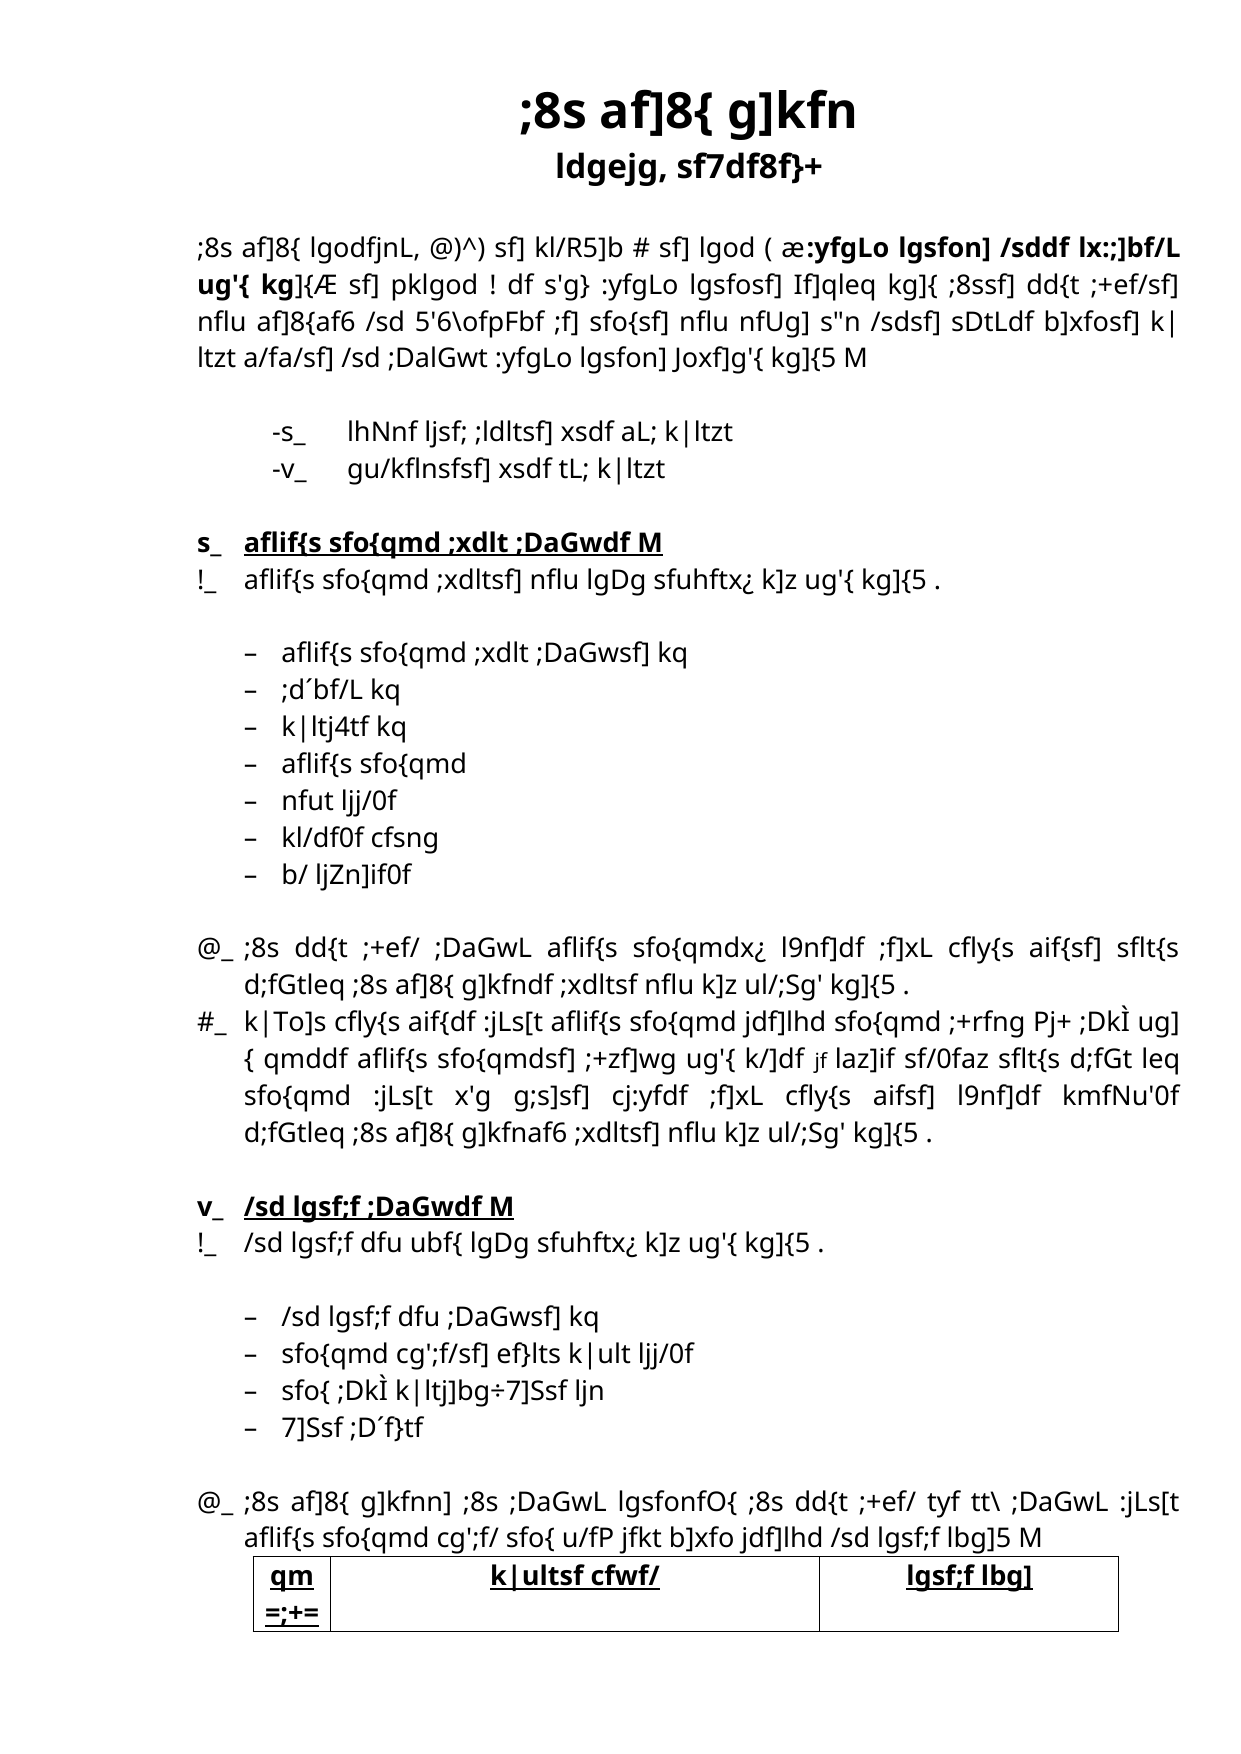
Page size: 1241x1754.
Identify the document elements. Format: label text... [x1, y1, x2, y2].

table_header k|ultsf cfwf/ [331, 1557, 819, 1631]
text @_ ;8s af]8{ g]kfnn] ;8s ;DaGwL lgsfonfO{ ;8s dd{t ;+ef/ tyf tt\ ;DaGwL :jLs[t aflif{s sfo{qmd cg';f/ sfo{ u/fP jfkt b]xfo jdf]lhd /sd lgsf;f lbg]5 M [197, 1482, 1181, 1556]
list sfo{qmd cg';f/sf] ef}lts k|ult ljj/0f [244, 1334, 1181, 1371]
table_header qm=;+= [254, 1557, 330, 1631]
list b/ ljZn]if0f [244, 855, 1181, 892]
list kl/df0f cfsng [244, 818, 1181, 855]
list 7]Ssf ;D´f}tf [244, 1408, 1181, 1445]
list k|ltj4tf kq [244, 708, 1181, 744]
list sfo{ ;DkÌ k|ltj]bg÷7]Ssf ljn [244, 1371, 1181, 1408]
text -s_ lhNnf ljsf; ;ldltsf] xsdf aL; k|ltzt [272, 413, 1181, 449]
list aflif{s sfo{qmd ;xdlt ;DaGwsf] kq [244, 634, 1181, 671]
list aflif{s sfo{qmd [244, 744, 1181, 781]
text #_ k|To]s cfly{s aif{df :jLs[t aflif{s sfo{qmd jdf]lhd sfo{qmd ;+rfng Pj+ ;DkÌ ug]{ qmddf aflif{s sfo{qmdsf] ;+zf]wg ug'{ k/]df jf laz]if sf/0faz sflt{s d;fGt leq sfo{qmd :jLs[t x'g g;s]sf] cj:yfdf ;f]xL cfly{s aifsf] l9nf]df kmfNu'0f d;fGtleq ;8s af]8{ g]kfnaf6 ;xdltsf] nflu k]z ul/;Sg' kg]{5 . [197, 1003, 1181, 1150]
list nfut ljj/0f [244, 781, 1181, 818]
list ;d´bf/L kq [244, 671, 1181, 708]
text -v_ gu/kflnsfsf] xsdf tL; k|ltzt [272, 449, 1181, 486]
text !_ aflif{s sfo{qmd ;xdltsf] nflu lgDg sfuhftx¿ k]z ug'{ kg]{5 . [197, 560, 1181, 597]
table_header lgsf;f lbg] [820, 1557, 1118, 1631]
text !_ /sd lgsf;f dfu ubf{ lgDg sfuhftx¿ k]z ug'{ kg]{5 . [197, 1224, 1181, 1261]
list /sd lgsf;f dfu ;DaGwsf] kq [244, 1298, 1181, 1334]
text v_ /sd lgsf;f ;DaGwdf M [197, 1187, 1181, 1224]
text @_ ;8s dd{t ;+ef/ ;DaGwL aflif{s sfo{qmdx¿ l9nf]df ;f]xL cfly{s aif{sf] sflt{s d;fGtleq ;8s af]8{ g]kfndf ;xdltsf nflu k]z ul/;Sg' kg]{5 . [197, 929, 1181, 1003]
text s_ aflif{s sfo{qmd ;xdlt ;DaGwdf M [197, 523, 1181, 560]
text ;8s af]8{ lgodfjnL, @)^) sf] kl/R5]b # sf] lgod ( æ:yfgLo lgsfon] /sddf lx:;]bf/L ug'{ kg]{Æ sf] pklgod ! df s'g} :yfgLo lgsfosf] If]qleq kg]{ ;8ssf] dd{t ;+ef/sf] nflu af]8{af6 /sd 5'6\ofpFbf ;f] sfo{sf] nflu nfUg] s"n /sdsf] sDtLdf b]xfosf] k|ltzt a/fa/sf] /sd ;DalGwt :yfgLo lgsfon] Joxf]g'{ kg]{5 M [197, 228, 1181, 376]
